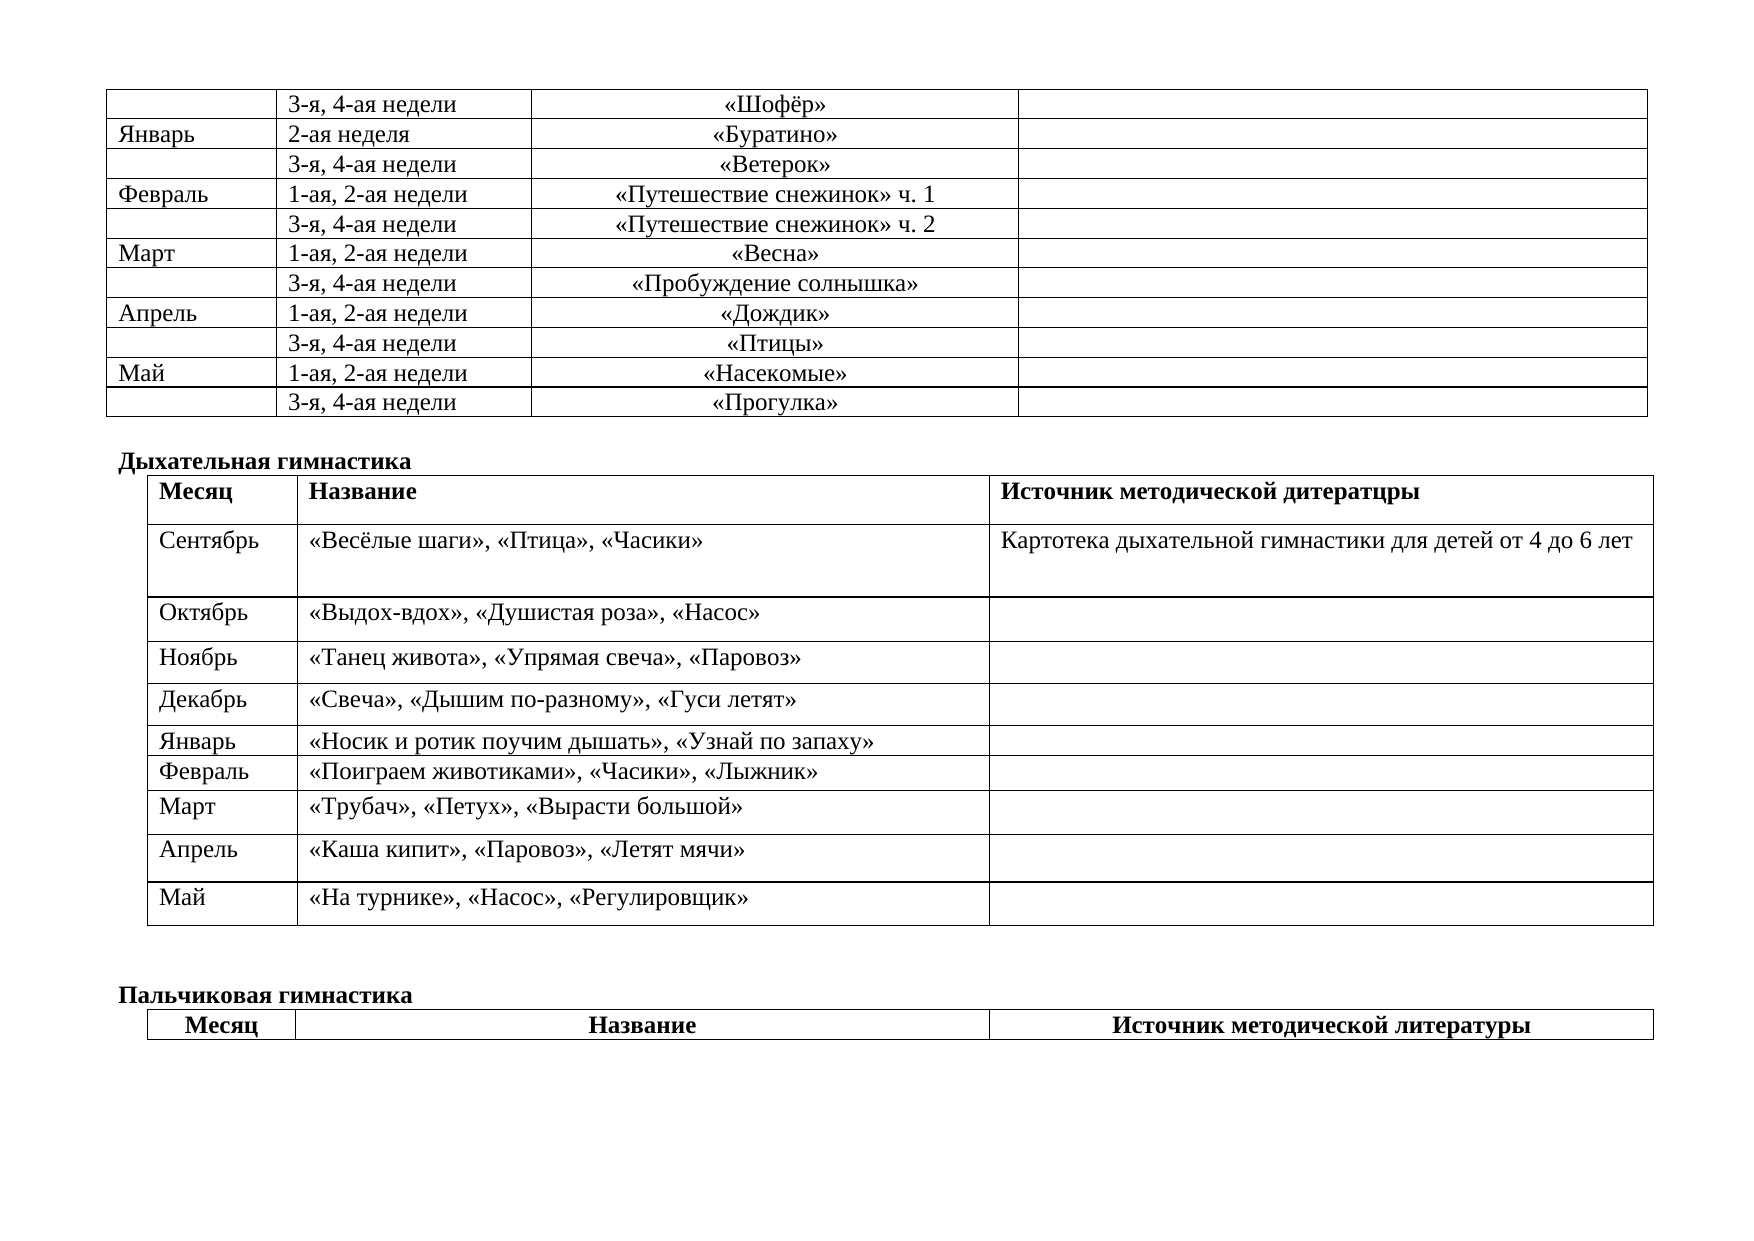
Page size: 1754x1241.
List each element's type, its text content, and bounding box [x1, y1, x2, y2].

table_cell «Весна» [532, 239, 1018, 267]
text Дыхательная гимнастика [118, 446, 1636, 475]
table_cell [990, 598, 1653, 641]
table_cell 3-я, 4-ая недели [277, 388, 531, 416]
text Пальчиковая гимнастика [118, 980, 1636, 1009]
table_cell [990, 642, 1653, 683]
table_cell [1019, 328, 1647, 357]
table_cell Январь [148, 726, 297, 755]
table_cell Март [107, 239, 276, 267]
table_cell «Пробуждение солнышка» [532, 268, 1018, 297]
table_cell «Путешествие снежинок» ч. 2 [532, 209, 1018, 237]
table_cell 2-ая неделя [277, 119, 531, 148]
table_cell 3-я, 4-ая недели [277, 149, 531, 178]
table_cell [990, 756, 1653, 790]
table_cell «Путешествие снежинок» ч. 1 [532, 179, 1018, 208]
table_cell 3-я, 4-ая недели [277, 328, 531, 357]
table_cell Сентябрь [148, 525, 297, 596]
table_cell «Свеча», «Дышим по-разному», «Гуси летят» [298, 684, 989, 725]
table_cell «На турнике», «Насос», «Регулировщик» [298, 883, 989, 925]
table_cell [1019, 239, 1647, 267]
table_cell Март [148, 791, 297, 833]
table_cell [107, 149, 276, 178]
table_cell Декабрь [148, 684, 297, 725]
table_cell «Трубач», «Петух», «Вырасти большой» [298, 791, 989, 833]
table_cell Февраль [148, 756, 297, 790]
table_cell «Ветерок» [532, 149, 1018, 178]
table_header Название [296, 1010, 989, 1039]
table_cell [990, 835, 1653, 881]
table_cell [1019, 298, 1647, 327]
table_cell «Танец живота», «Упрямая свеча», «Паровоз» [298, 642, 989, 683]
table_cell «Носик и ротик поучим дышать», «Узнай по запаху» [298, 726, 989, 755]
table_cell [1019, 149, 1647, 178]
table_header Название [298, 476, 989, 524]
table_cell [990, 883, 1653, 925]
table_cell [107, 388, 276, 416]
table_cell [990, 791, 1653, 833]
table_header Месяц [148, 1010, 295, 1039]
table_header Источник методической литературы [990, 1010, 1653, 1039]
table_cell [1019, 209, 1647, 237]
table_cell Ноябрь [148, 642, 297, 683]
table_cell Картотека дыхательной гимнастики для детей от 4 до 6 лет [990, 525, 1653, 596]
table_cell 1-ая, 2-ая недели [277, 239, 531, 267]
table_cell Апрель [107, 298, 276, 327]
table_cell [1019, 268, 1647, 297]
table_cell «Поиграем животиками», «Часики», «Лыжник» [298, 756, 989, 790]
table_cell «Буратино» [532, 119, 1018, 148]
table_cell [1019, 90, 1647, 118]
table_header Месяц [148, 476, 297, 524]
table_cell 1-ая, 2-ая недели [277, 358, 531, 386]
table_cell 3-я, 4-ая недели [277, 90, 531, 118]
table_cell 3-я, 4-ая недели [277, 209, 531, 237]
table_cell [107, 90, 276, 118]
table_cell «Каша кипит», «Паровоз», «Летят мячи» [298, 835, 989, 881]
table_cell Январь [107, 119, 276, 148]
table_cell 1-ая, 2-ая недели [277, 298, 531, 327]
table_cell «Весёлые шаги», «Птица», «Часики» [298, 525, 989, 596]
table_cell «Дождик» [532, 298, 1018, 327]
table_cell Май [148, 883, 297, 925]
table_cell [1019, 119, 1647, 148]
table_cell [1019, 358, 1647, 386]
table_cell «Выдох-вдох», «Душистая роза», «Насос» [298, 598, 989, 641]
table_cell [990, 684, 1653, 725]
table_cell Апрель [148, 835, 297, 881]
table_cell [1019, 179, 1647, 208]
table_cell 1-ая, 2-ая недели [277, 179, 531, 208]
table_cell «Прогулка» [532, 388, 1018, 416]
table_cell [107, 209, 276, 237]
table_cell Май [107, 358, 276, 386]
table_cell [1019, 388, 1647, 416]
table_cell «Птицы» [532, 328, 1018, 357]
table_cell [107, 328, 276, 357]
table_cell «Шофёр» [532, 90, 1018, 118]
table_cell «Насекомые» [532, 358, 1018, 386]
table_cell 3-я, 4-ая недели [277, 268, 531, 297]
table_header Источник методической дитератцры [990, 476, 1653, 524]
table_cell [990, 726, 1653, 755]
table_cell Февраль [107, 179, 276, 208]
table_cell Октябрь [148, 598, 297, 641]
table_cell [107, 268, 276, 297]
